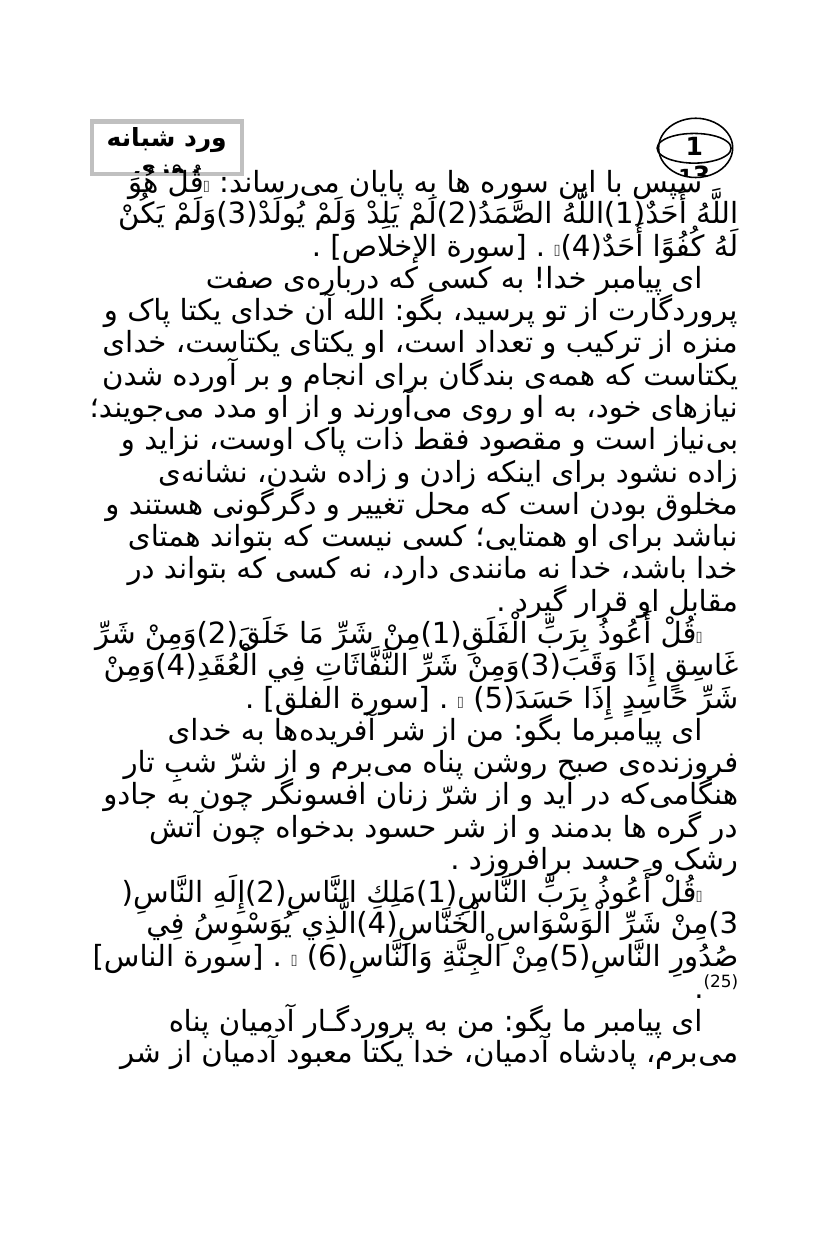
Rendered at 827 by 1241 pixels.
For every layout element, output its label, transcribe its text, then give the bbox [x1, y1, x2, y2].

text ای پیامبر خدا! به کسى که درباره‌ی صفت پروردگارت از تو پرسید، بگو: الله آن خدای یکتا پاک و منزه از ترکیب و تعداد است، او یکتای یکتاست، خدای یکتاست که همه‌ی بندگان برای انجام و بر آورده شدن نیازهای خود، به او روی می‌آورند و از او مدد می‌جویند؛ بی‌نیاز است و مقصود فقط ذات پاک اوست، نزاید و زاده نشود برای اینکه زادن و زاده شدن، نشانه‌ی مخلوق بودن است که محل تغییر و دگرگونى هستند و نباشد برای او همتایى؛ کسى نیست که بتواند همتای خدا باشد، خدا نه مانندی دارد، نه کسى که بتواند در مقابل او قرار گیرد . [89, 263, 738, 618]
text ای پیامبرما بگو: من از شر آفریده ها به خدای فروزنده‌ی صبح روشن پناه می‌برم و از شرّ شبِ تار هنگامی‌که در آید و از شرّ زنان افسونگر چون به جادو در گره ها بدمند و از شر حسود بدخواه چون آتش رشک و حسد برافروزد . [89, 715, 738, 876]
text قُلْ أَعُوذُ بِرَبِّ النَّاسِ(1)مَلِكِ النَّاسِ(2)إِلَهِ النَّاسِ(3)مِنْ شَرِّ الْوَسْوَاسِ الْخَنَّاسِ(4)الَّذِي يُوَسْوِسُ فِي صُدُورِ النَّاسِ(5)مِنْ الْجِنَّةِ وَالنَّاسِ(6) . [سورة الناس](). [89, 876, 738, 1005]
text سپس با این سوره ها به پایان می‌رساند: قُلْ هُوَ اللَّهُ أَحَدٌ(1)اللَّهُ الصَّمَدُ(2)لَمْ يَلِدْ وَلَمْ يُولَدْ(3)وَلَمْ يَكُنْ لَهُ كُفُوًا أَحَدٌ(4) . [سورة الإخلاص] . [89, 166, 738, 263]
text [89, 1005, 738, 1070]
text قُلْ أَعُوذُ بِرَبِّ الْفَلَقِ(1)مِنْ شَرِّ مَا خَلَقَ(2)وَمِنْ شَرِّ غَاسِقٍ إِذَا وَقَبَ(3)وَمِنْ شَرِّ النَّفَّاثَاتِ فِي الْعُقَدِ(4)وَمِنْ شَرِّ حَاسِدٍ إِذَا حَسَدَ(5) . [سورة الفلق] . [89, 618, 738, 715]
